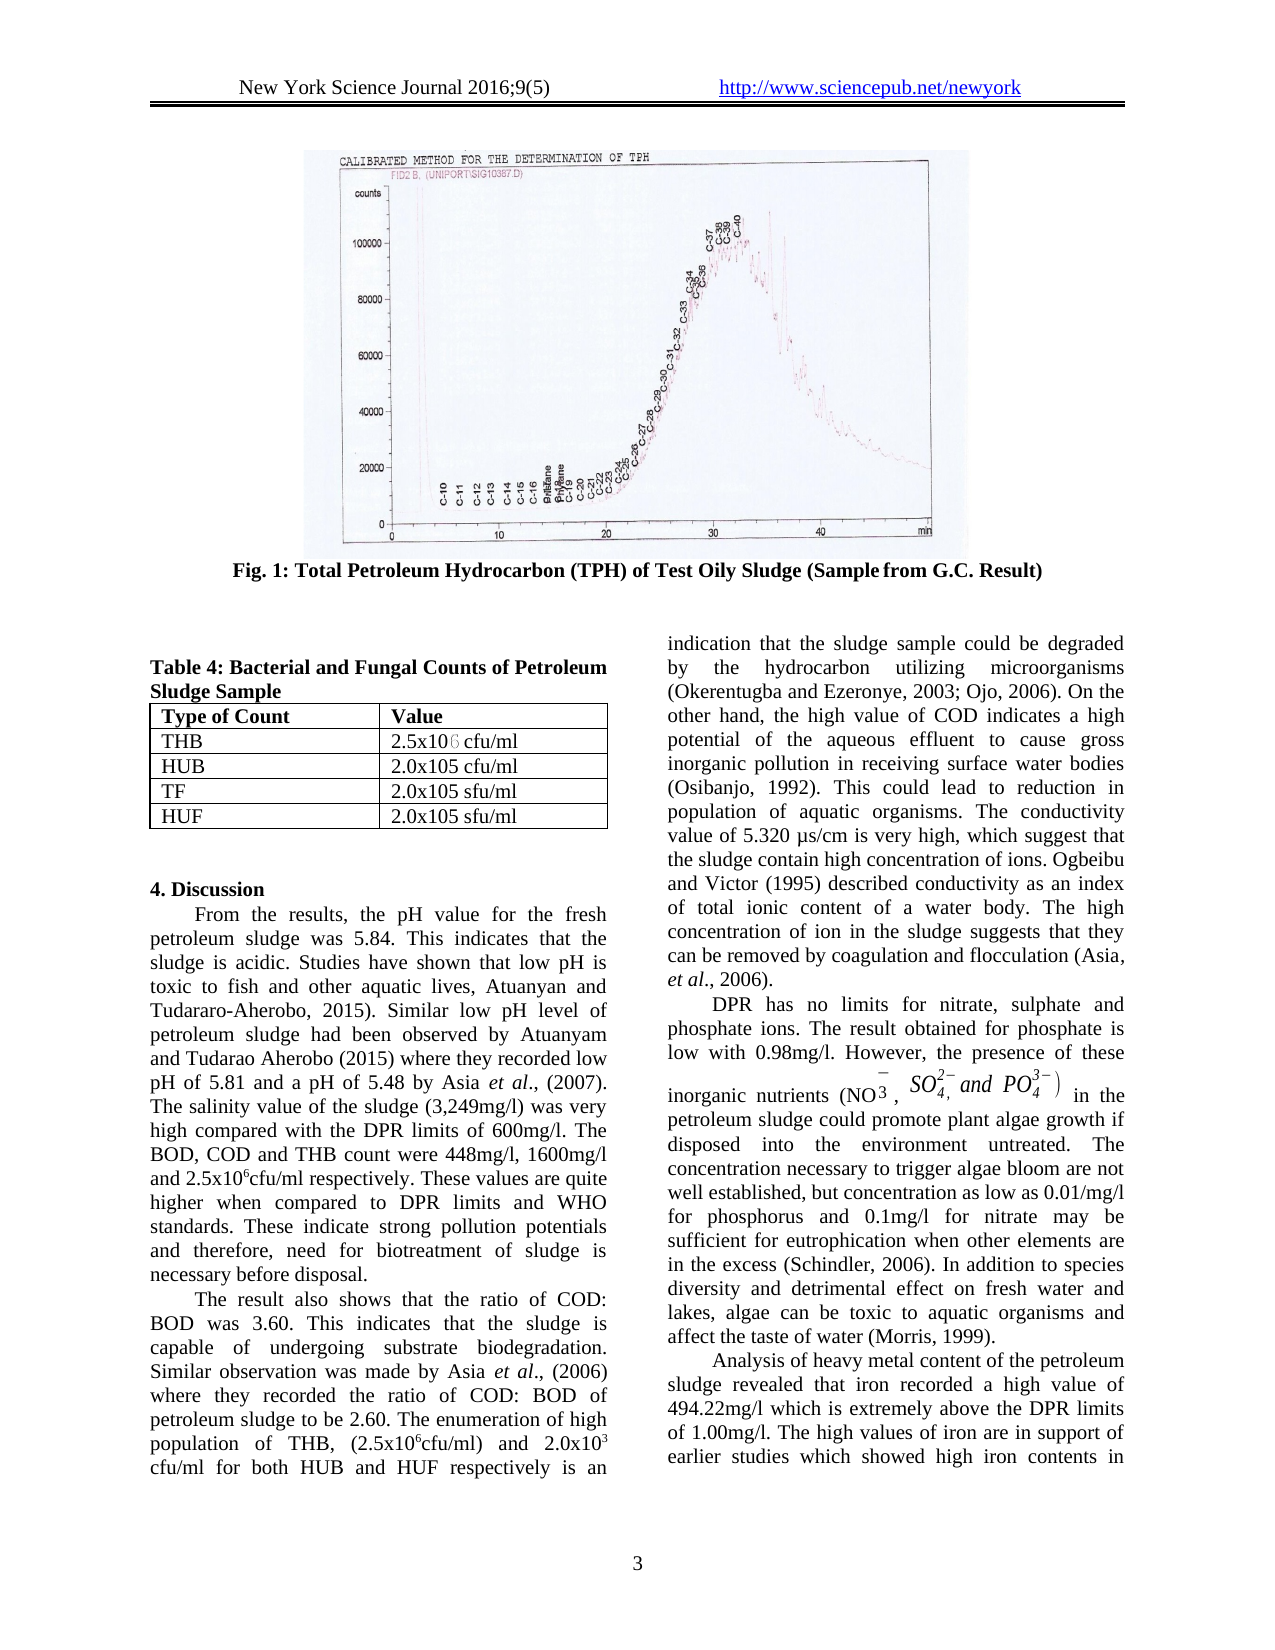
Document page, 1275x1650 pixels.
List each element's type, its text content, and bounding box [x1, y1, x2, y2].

picture [303, 150, 972, 559]
text The result also shows that the ratio of COD: BOD was 3.60. This indicates that the sludge is capable of undergoing substrate biodegradation. Similar observation was made by Asia et al., (2006) where they recorded the ratio of COD: BOD of petroleum sludge to be 2.60. The enumeration of high population of THB, (2.5x106cfu/ml) and 2.0x103 cfu/ml for both HUB and HUF respectively is an indication that the sludge sample could be degraded by the hydrocarbon utilizing microorganisms (Okerentugba and Ezeronye, 2003; Ojo, 2006). On the other hand, the high value of COD indicates a high potential of the aqueous effluent to cause gross inorganic pollution in receiving surface water bodies (Osibanjo, 1992). This could lead to reduction in population of aquatic organisms. The conductivity value of 5.320 µs/cm is very high, which suggest that the sludge contain high concentration of ions. Ogbeibu and Victor (1995) described conductivity as an index of total ionic content of a water body. The high concentration of ion in the sludge suggests that they can be removed by coagulation and flocculation (Asia, et al., 2006). [667, 631, 1125, 991]
text DPR has no limits for nitrate, sulphate and phosphate ions. The result obtained for phosphate is low with 0.98mg/l. However, the presence of these inorganic nutrients (NO, in the petroleum sludge could promote plant algae growth if disposed into the environment untreated. The concentration necessary to trigger algae bloom are not well established, but concentration as low as 0.01/mg/l for phosphorus and 0.1mg/l for nitrate may be sufficient for eutrophication when other elements are in the excess (Schindler, 2006). In addition to species diversity and detrimental effect on fresh water and lakes, algae can be toxic to aquatic organisms and affect the taste of water (Morris, 1999). [667, 991, 1125, 1348]
table_cell TF [151, 779, 379, 803]
table_cell HUF [151, 804, 379, 828]
text 4. Discussion [150, 877, 607, 901]
text From the results, the pH value for the fresh petroleum sludge was 5.84. This indicates that the sludge is acidic. Studies have shown that low pH is toxic to fish and other aquatic lives, Atuanyan and Tudararo-Aherobo, 2015). Similar low pH level of petroleum sludge had been observed by Atuanyam and Tudarao Aherobo (2015) where they recorded low pH of 5.81 and a pH of 5.48 by Asia et al., (2007). The salinity value of the sludge (3,249mg/l) was very high compared with the DPR limits of 600mg/l. The BOD, COD and THB count were 448mg/l, 1600mg/l and 2.5x106cfu/ml respectively. These values are quite higher when compared to DPR limits and WHO standards. These indicate strong pollution potentials and therefore, need for biotreatment of sludge is necessary before disposal. [150, 901, 607, 1286]
text The result also shows that the ratio of COD: BOD was 3.60. This indicates that the sludge is capable of undergoing substrate biodegradation. Similar observation was made by Asia et al., (2006) where they recorded the ratio of COD: BOD of petroleum sludge to be 2.60. The enumeration of high population of THB, (2.5x106cfu/ml) and 2.0x103 cfu/ml for both HUB and HUF respectively is an indication that the sludge sample could be degraded by the hydrocarbon utilizing microorganisms (Okerentugba and Ezeronye, 2003; Ojo, 2006). On the other hand, the high value of COD indicates a high potential of the aqueous effluent to cause gross inorganic pollution in receiving surface water bodies (Osibanjo, 1992). This could lead to reduction in population of aquatic organisms. The conductivity value of 5.320 µs/cm is very high, which suggest that the sludge contain high concentration of ions. Ogbeibu and Victor (1995) described conductivity as an index of total ionic content of a water body. The high concentration of ion in the sludge suggests that they can be removed by coagulation and flocculation (Asia, et al., 2006). [150, 1286, 607, 1479]
text Table 4: Bacterial and Fungal Counts of Petroleum Sludge Sample [150, 654, 607, 703]
table_cell 2.0x105 sfu/ml [380, 779, 607, 803]
text Fig. 1: Total Petroleum Hydrocarbon (TPH) of Test Oily Sludge (Sample from G.C. Result) [150, 558, 1125, 582]
table_cell THB [151, 729, 379, 753]
table_cell HUB [151, 754, 379, 778]
table_cell 2.0x105 cfu/ml [380, 754, 607, 778]
table_header Value [380, 704, 607, 728]
table_cell 2.0x105 sfu/ml [380, 804, 607, 828]
table_cell 2.5x106 cfu/ml [380, 729, 607, 753]
table_header Type of Count [151, 704, 379, 728]
